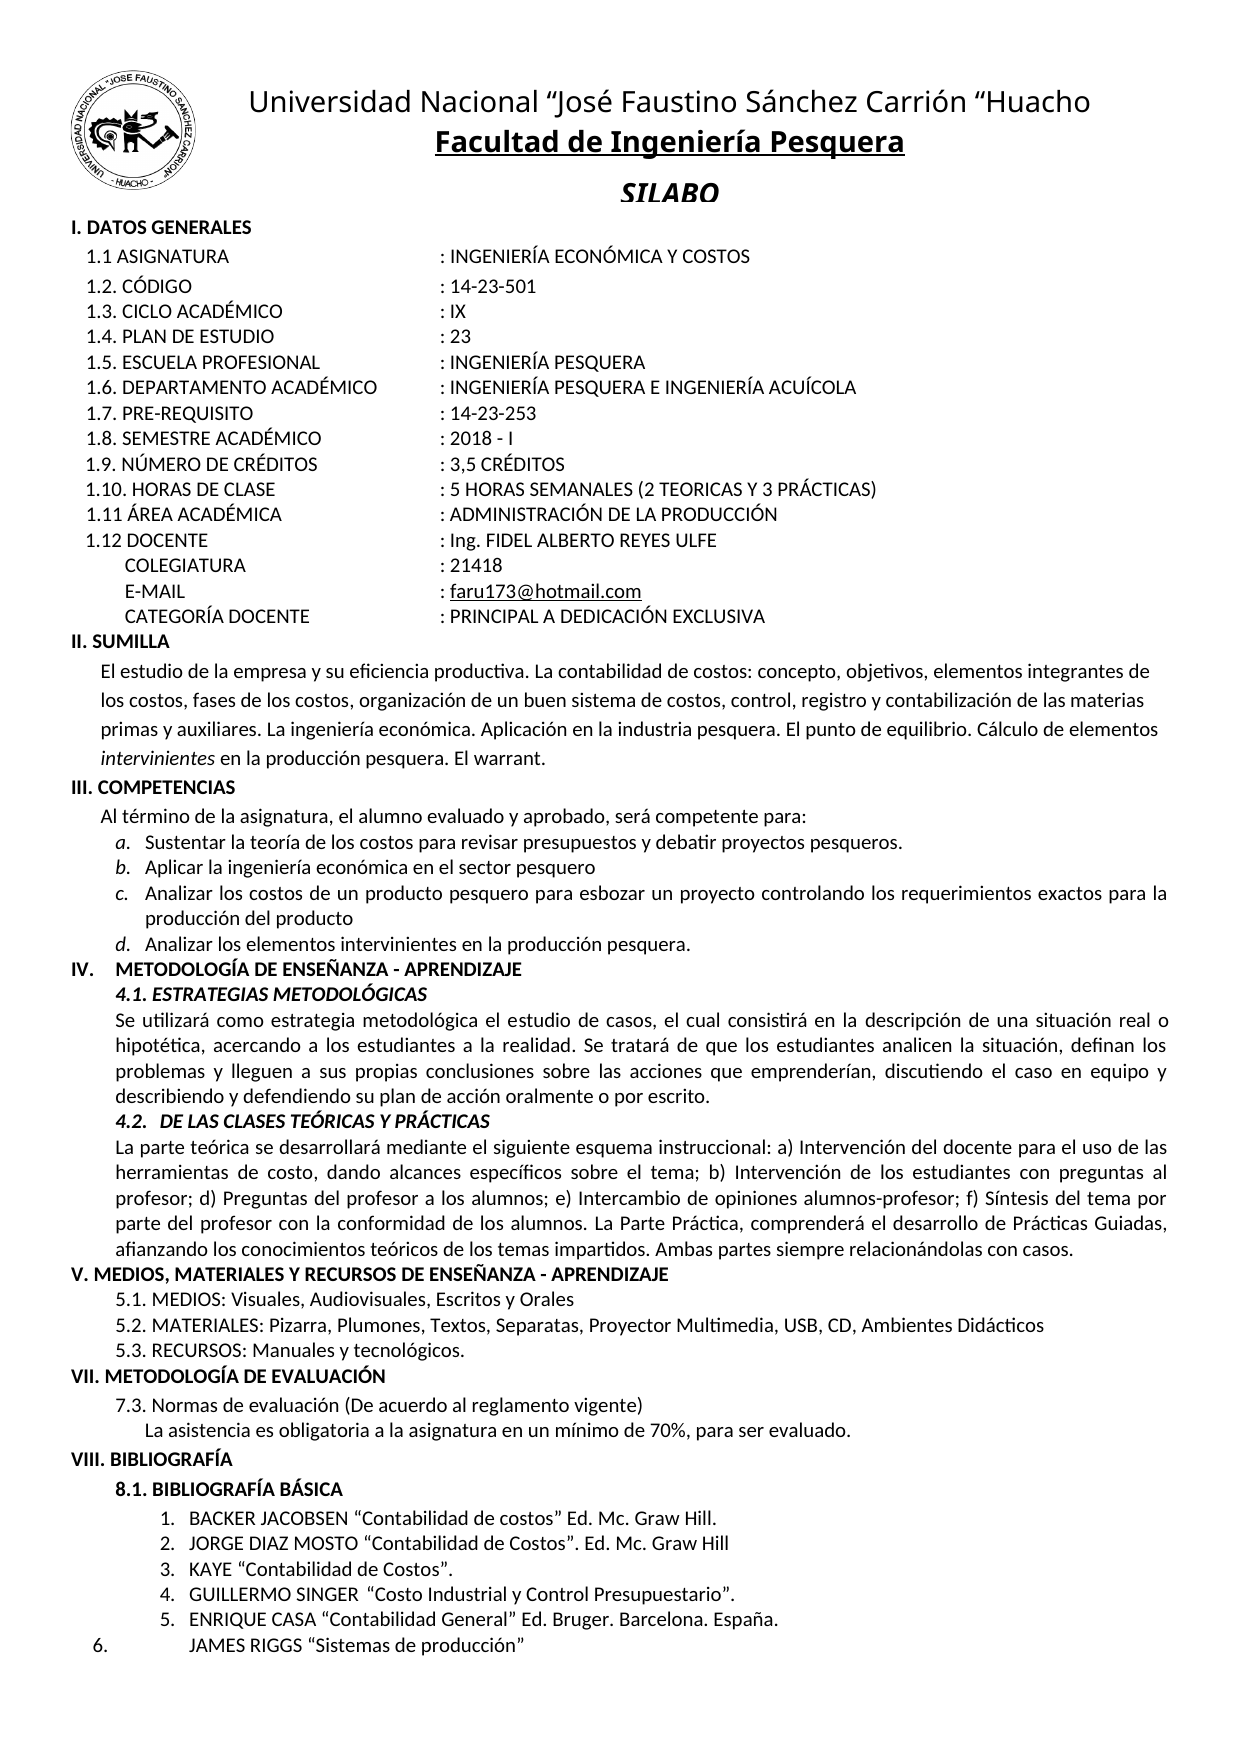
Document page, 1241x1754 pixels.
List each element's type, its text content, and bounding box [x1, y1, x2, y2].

text La parte teórica se desarrollará mediante el siguiente esquema instruccional: a) Intervención del docente para el uso de las herramientas de costo, dando alcances específicos sobre el tema; b) Intervención de los estudiantes con preguntas al profesor; d) Preguntas del profesor a los alumnos; e) Intercambio de opiniones alumnos-profesor; f) Síntesis del tema por parte del profesor con la conformidad de los alumnos. La Parte Práctica, comprenderá el desarrollo de Prácticas Guiadas, afianzando los conocimientos teóricos de los temas impartidos. Ambas partes siempre relacionándolas con casos. [115, 1134, 1169, 1261]
text V. MEDIOS, MATERIALES Y RECURSOS DE ENSEÑANZA - APRENDIZAJE [71, 1261, 1169, 1287]
text 1.11 ÁREA ACADÉMICA : ADMINISTRACIÓN DE LA PRODUCCIÓN [86, 502, 1169, 527]
text 1.8. SEMESTRE ACADÉMICO : 2018 - I [86, 425, 1169, 451]
text IV. METODOLOGÍA DE ENSEÑANZA - APRENDIZAJE [71, 956, 1169, 982]
text COLEGIATURA : 21418 [100, 552, 1169, 578]
text 1.2. CÓDIGO : 14-23-501 [86, 273, 1169, 298]
text El estudio de la empresa y su eficiencia productiva. La contabilidad de costos: concepto, objetivos, elementos integrantes de los costos, fases de los costos, organización de un buen sistema de costos, control, registro y contabilización de las materias primas y auxiliares. La ingeniería económica. Aplicación en la industria pesquera. El punto de equilibrio. Cálculo de elementos intervinientes en la producción pesquera. El warrant. [100, 658, 1169, 771]
text 8.1. BIBLIOGRAFÍA BÁSICA [71, 1476, 1169, 1501]
list Aplicar la ingeniería económica en el sector pesquero [115, 854, 1169, 880]
text 1.6. DEPARTAMENTO ACADÉMICO : INGENIERÍA PESQUERA E INGENIERÍA ACUÍCOLA [86, 374, 1169, 400]
text 1.3. CICLO ACADÉMICO : IX [86, 298, 1169, 324]
text 5.3. RECURSOS: Manuales y tecnológicos. [115, 1337, 1169, 1363]
list Analizar los costos de un producto pesquero para esbozar un proyecto controlando los requerimientos exactos para la producción del producto [115, 880, 1169, 931]
text Al término de la asignatura, el alumno evaluado y aprobado, será competente para: [71, 804, 1169, 829]
text 1.4. PLAN DE ESTUDIO : 23 [86, 324, 1169, 349]
list GUILLERMO SINGER “Costo Industrial y Control Presupuestario”. [159, 1581, 1169, 1607]
text 1.5. ESCUELA PROFESIONAL : INGENIERÍA PESQUERA [86, 349, 1169, 374]
text Se utilizará como estrategia metodológica el estudio de casos, el cual consistirá en la descripción de una situación real o hipotética, acercando a los estudiantes a la realidad. Se tratará de que los estudiantes analicen la situación, definan los problemas y lleguen a sus propias conclusiones sobre las acciones que emprenderían, discutiendo el caso en equipo y describiendo y defendiendo su plan de acción oralmente o por escrito. [115, 1007, 1169, 1109]
list JORGE DIAZ MOSTO “Contabilidad de Costos”. Ed. Mc. Graw Hill [159, 1530, 1169, 1556]
text 7.3. Normas de evaluación (De acuerdo al reglamento vigente) [71, 1392, 1169, 1417]
text 1.12 DOCENTE : Ing. FIDEL ALBERTO REYES ULFE [71, 527, 1169, 552]
text III. COMPETENCIAS [71, 774, 1169, 800]
text 1.9. NÚMERO DE CRÉDITOS : 3,5 CRÉDITOS [71, 451, 1169, 476]
text VIII. BIBLIOGRAFÍA [71, 1447, 1169, 1472]
text 1.7. PRE-REQUISITO : 14-23-253 [86, 400, 1169, 425]
text VII. METODOLOGÍA DE EVALUACIÓN [71, 1363, 1169, 1388]
text I. DATOS GENERALES [71, 214, 1169, 240]
text La asistencia es obligatoria a la asignatura en un mínimo de 70%, para ser evaluado. [71, 1417, 1169, 1443]
list JAMES RIGGS “Sistemas de producción” [71, 1632, 1169, 1657]
list KAYE “Contabilidad de Costos”. [159, 1556, 1169, 1581]
list BACKER JACOBSEN “Contabilidad de costos” Ed. Mc. Graw Hill. [159, 1505, 1169, 1530]
list ENRIQUE CASA “Contabilidad General” Ed. Bruger. Barcelona. España. [159, 1607, 1169, 1632]
text CATEGORÍA DOCENTE : PRINCIPAL A DEDICACIÓN EXCLUSIVA [100, 603, 1169, 629]
text E-MAIL : faru173@hotmail.com [100, 578, 1169, 603]
text 4.2. DE LAS CLASES TEÓRICAS Y PRÁCTICAS [115, 1109, 1169, 1134]
text II. SUMILLA [71, 629, 1169, 654]
text 5.2. MATERIALES: Pizarra, Plumones, Textos, Separatas, Proyector Multimedia, USB, CD, Ambientes Didácticos [115, 1312, 1169, 1337]
list Analizar los elementos intervinientes en la producción pesquera. [115, 931, 1169, 956]
text 4.1. ESTRATEGIAS METODOLÓGICAS [115, 982, 1169, 1007]
text 1.1 ASIGNATURA : INGENIERÍA ECONÓMICA Y COSTOS [71, 244, 1169, 269]
text 5.1. MEDIOS: Visuales, Audiovisuales, Escritos y Orales [115, 1287, 1169, 1312]
text 1.10. HORAS DE CLASE : 5 HORAS SEMANALES (2 TEORICAS Y 3 PRÁCTICAS) [71, 476, 1169, 502]
list Sustentar la teoría de los costos para revisar presupuestos y debatir proyectos pesqueros. [115, 829, 1238, 854]
